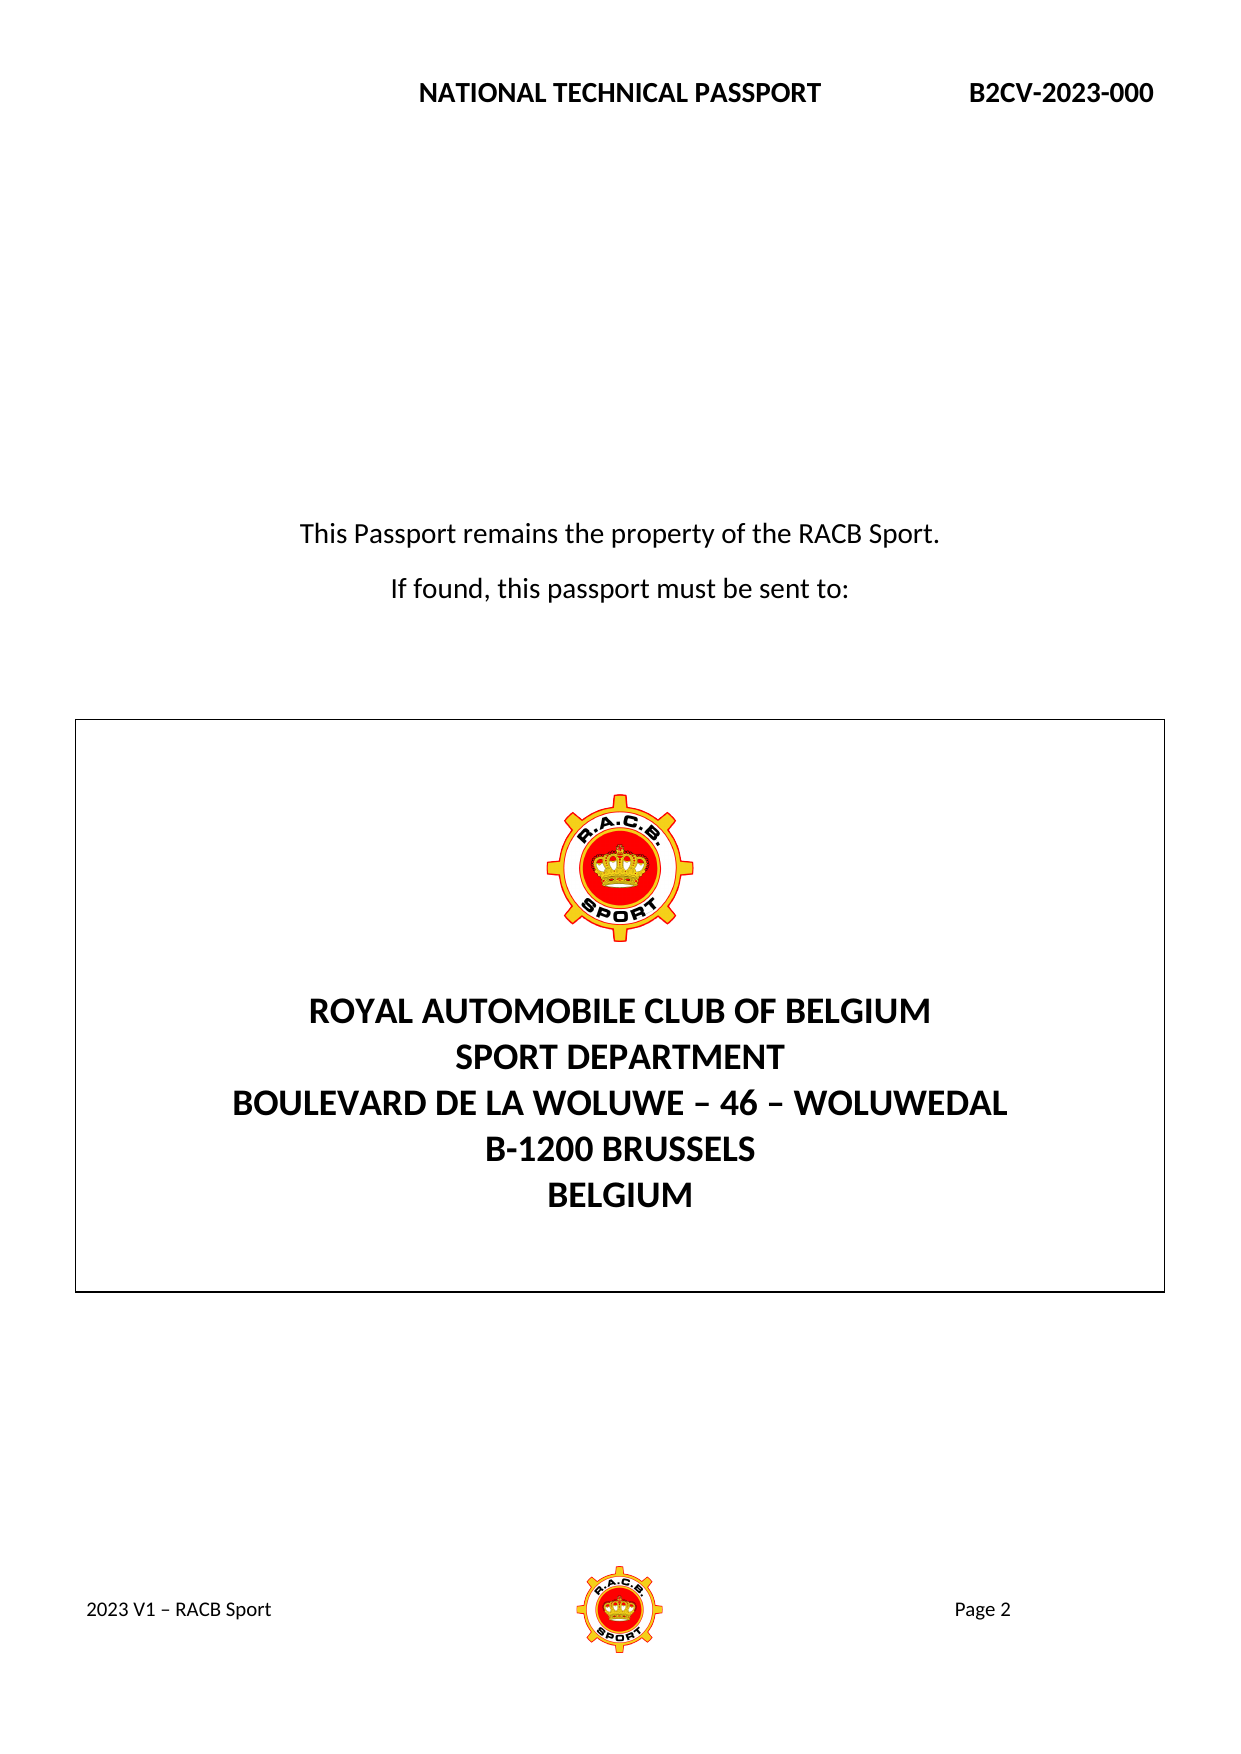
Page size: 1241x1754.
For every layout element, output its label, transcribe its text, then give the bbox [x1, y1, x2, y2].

text If found, this passport must be sent to: [75, 570, 1165, 606]
table_header ROYAL AUTOMOBILE CLUB OF BELGIUM SPORT DEPARTMENT BOULEVARD DE LA WOLUWE – 46 – WOLUWEDAL B-1200 BRUSSELS BELGIUM [76, 720, 1164, 1291]
text This Passport remains the property of the RACB Sport. [75, 515, 1165, 551]
picture [576, 1566, 663, 1653]
picture [546, 794, 694, 942]
